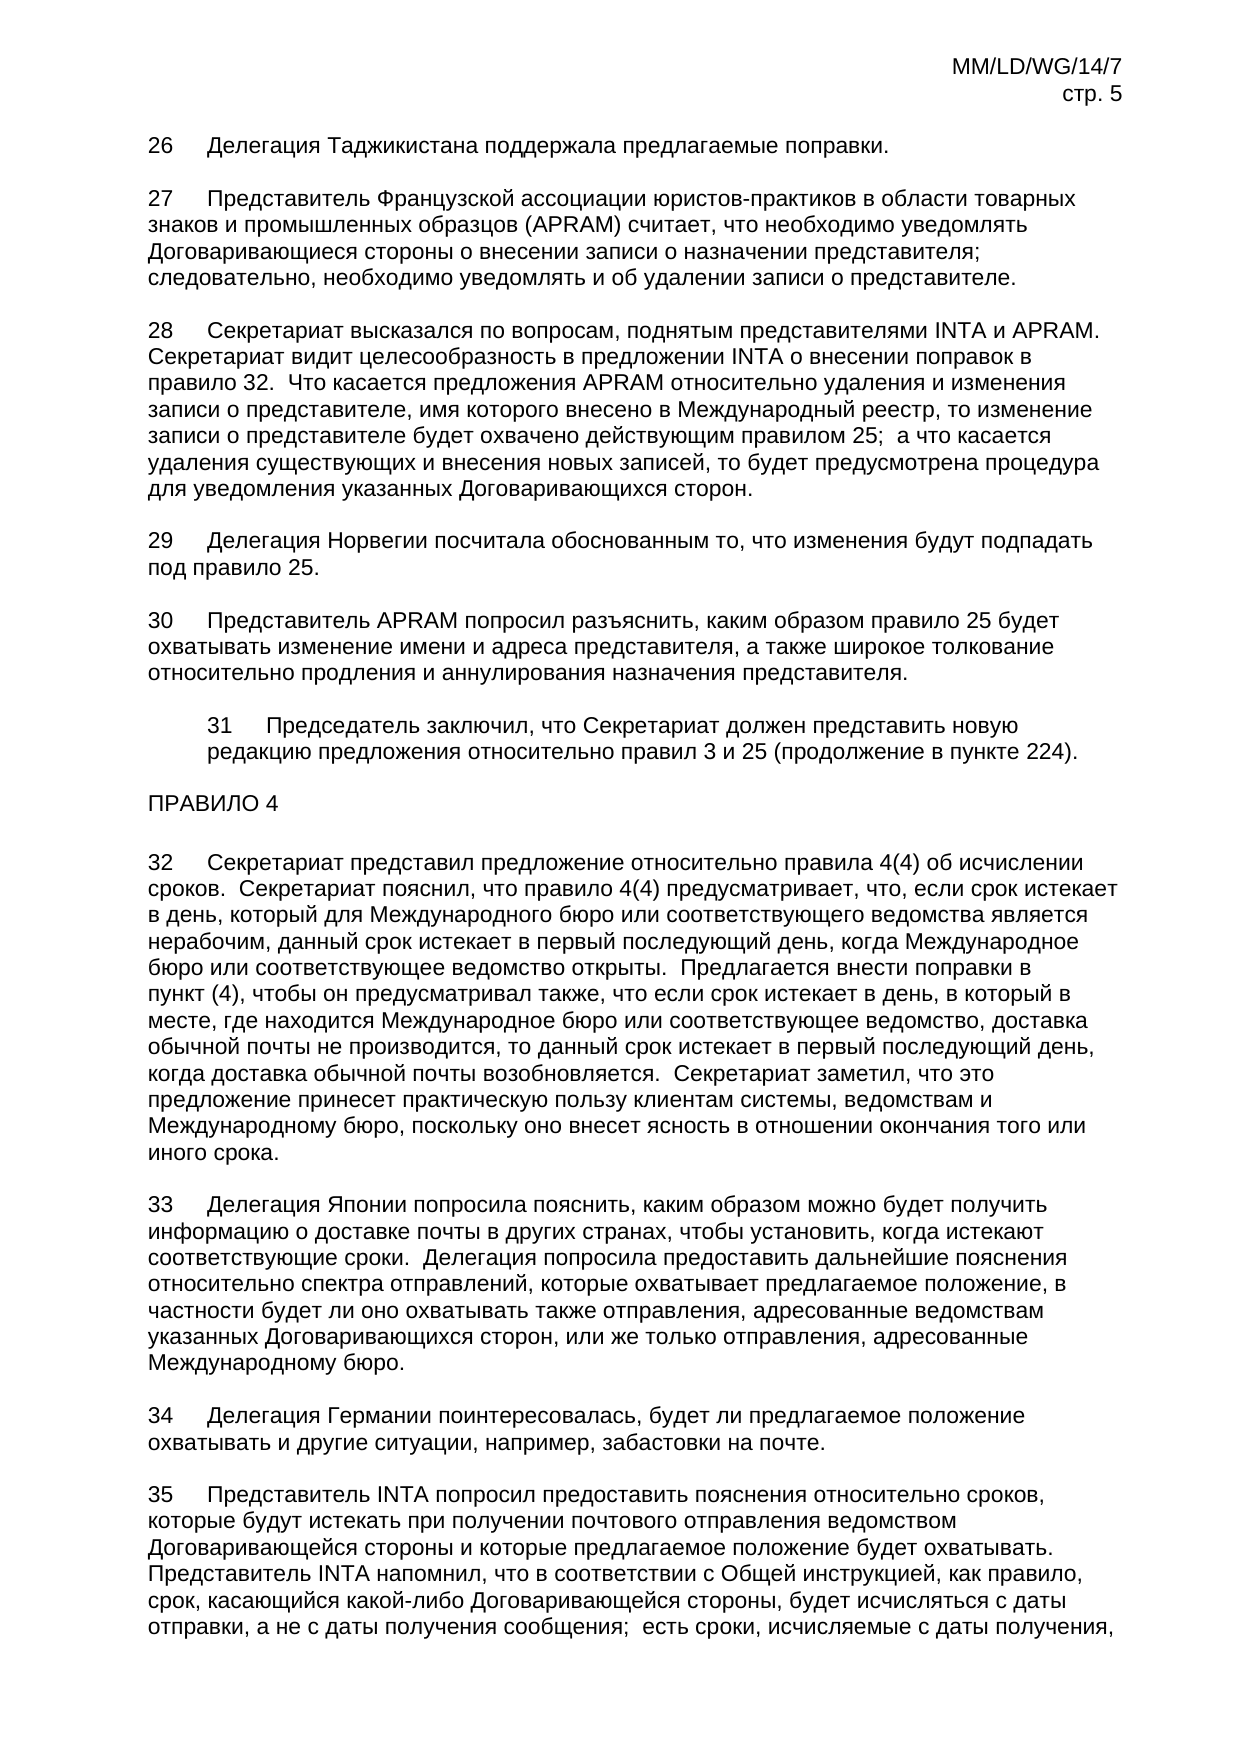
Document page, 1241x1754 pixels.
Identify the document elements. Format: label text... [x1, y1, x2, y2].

text 30. Представитель APRAM попросил разъяснить, каким образом правило 25 будет охватывать изменение имени и адреса представителя, а также широкое толкование относительно продления и аннулирования назначения представителя. [148, 607, 1122, 686]
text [148, 1481, 1122, 1639]
text 32. Секретариат представил предложение относительно правила 4(4) об исчислении сроков. Секретариат пояснил, что правило 4(4) предусматривает, что, если срок истекает в день, который для Международного бюро или соответствующего ведомства является нерабочим, данный срок истекает в первый последующий день, когда Международное бюро или соответствующее ведомство открыты. Предлагается внести поправки в пункт (4), чтобы он предусматривал также, что если срок истекает в день, в который в месте, где находится Международное бюро или соответствующее ведомство, доставка обычной почты не производится, то данный срок истекает в первый последующий день, когда доставка обычной почты возобновляется. Секретариат заметил, что это предложение принесет практическую пользу клиентам системы, ведомствам и Международному бюро, поскольку оно внесет ясность в отношении окончания того или иного срока. [148, 849, 1122, 1165]
text 28. Секретариат высказался по вопросам, поднятым представителями INTA и APRAM. Секретариат видит целесообразность в предложении INTA о внесении поправок в правило 32. Что касается предложения APRAM относительно удаления и изменения записи о представителе, имя которого внесено в Международный реестр, то изменение записи о представителе будет охвачено действующим правилом 25; а что касается удаления существующих и внесения новых записей, то будет предусмотрена процедура для уведомления указанных Договаривающихся сторон. [148, 317, 1122, 501]
text 31. Председатель заключил, что Секретариат должен представить новую редакцию предложения относительно правил 3 и 25 (продолжение в пункте 224). [207, 712, 1122, 765]
text 26. Делегация Таджикистана поддержала предлагаемые поправки. [148, 132, 1122, 158]
text 27. Представитель Французской ассоциации юристов-практиков в области товарных знаков и промышленных образцов (APRAM) считает, что необходимо уведомлять Договаривающиеся стороны о внесении записи о назначении представителя; следовательно, необходимо уведомлять и об удалении записи о представителе. [148, 185, 1122, 290]
text 33. Делегация Японии попросила пояснить, каким образом можно будет получить информацию о доставке почты в других странах, чтобы установить, когда истекают соответствующие сроки. Делегация попросила предоставить дальнейшие пояснения относительно спектра отправлений, которые охватывает предлагаемое положение, в частности будет ли оно охватывать также отправления, адресованные ведомствам указанных Договаривающихся сторон, или же только отправления, адресованные Международному бюро. [148, 1191, 1122, 1376]
subtitle Правило 4 [148, 790, 1122, 816]
text 34. Делегация Германии поинтересовалась, будет ли предлагаемое положение охватывать и другие ситуации, например, забастовки на почте. [148, 1402, 1122, 1455]
text 29. Делегация Норвегии посчитала обоснованным то, что изменения будут подпадать под правило 25. [148, 527, 1122, 580]
